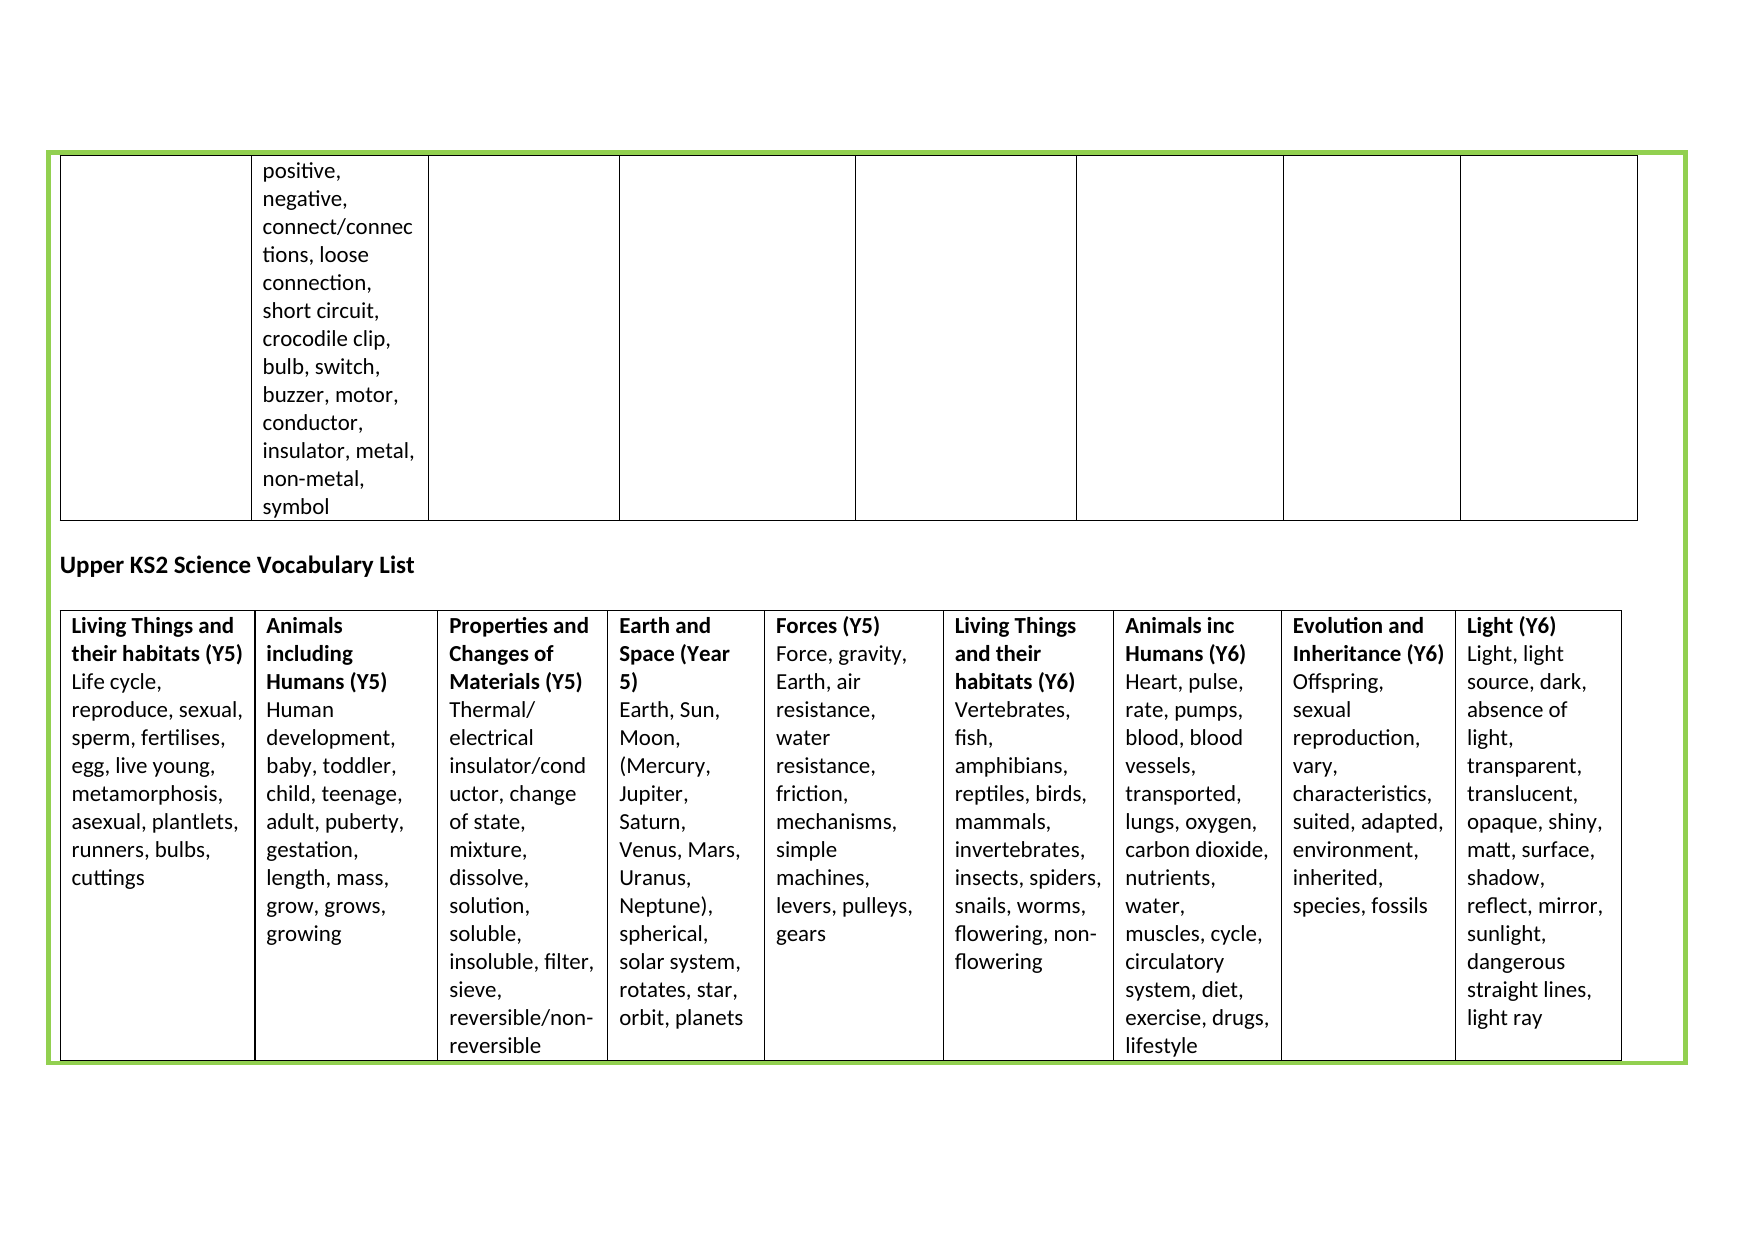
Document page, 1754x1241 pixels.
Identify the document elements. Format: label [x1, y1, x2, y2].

table_cell [51, 155, 1683, 1061]
